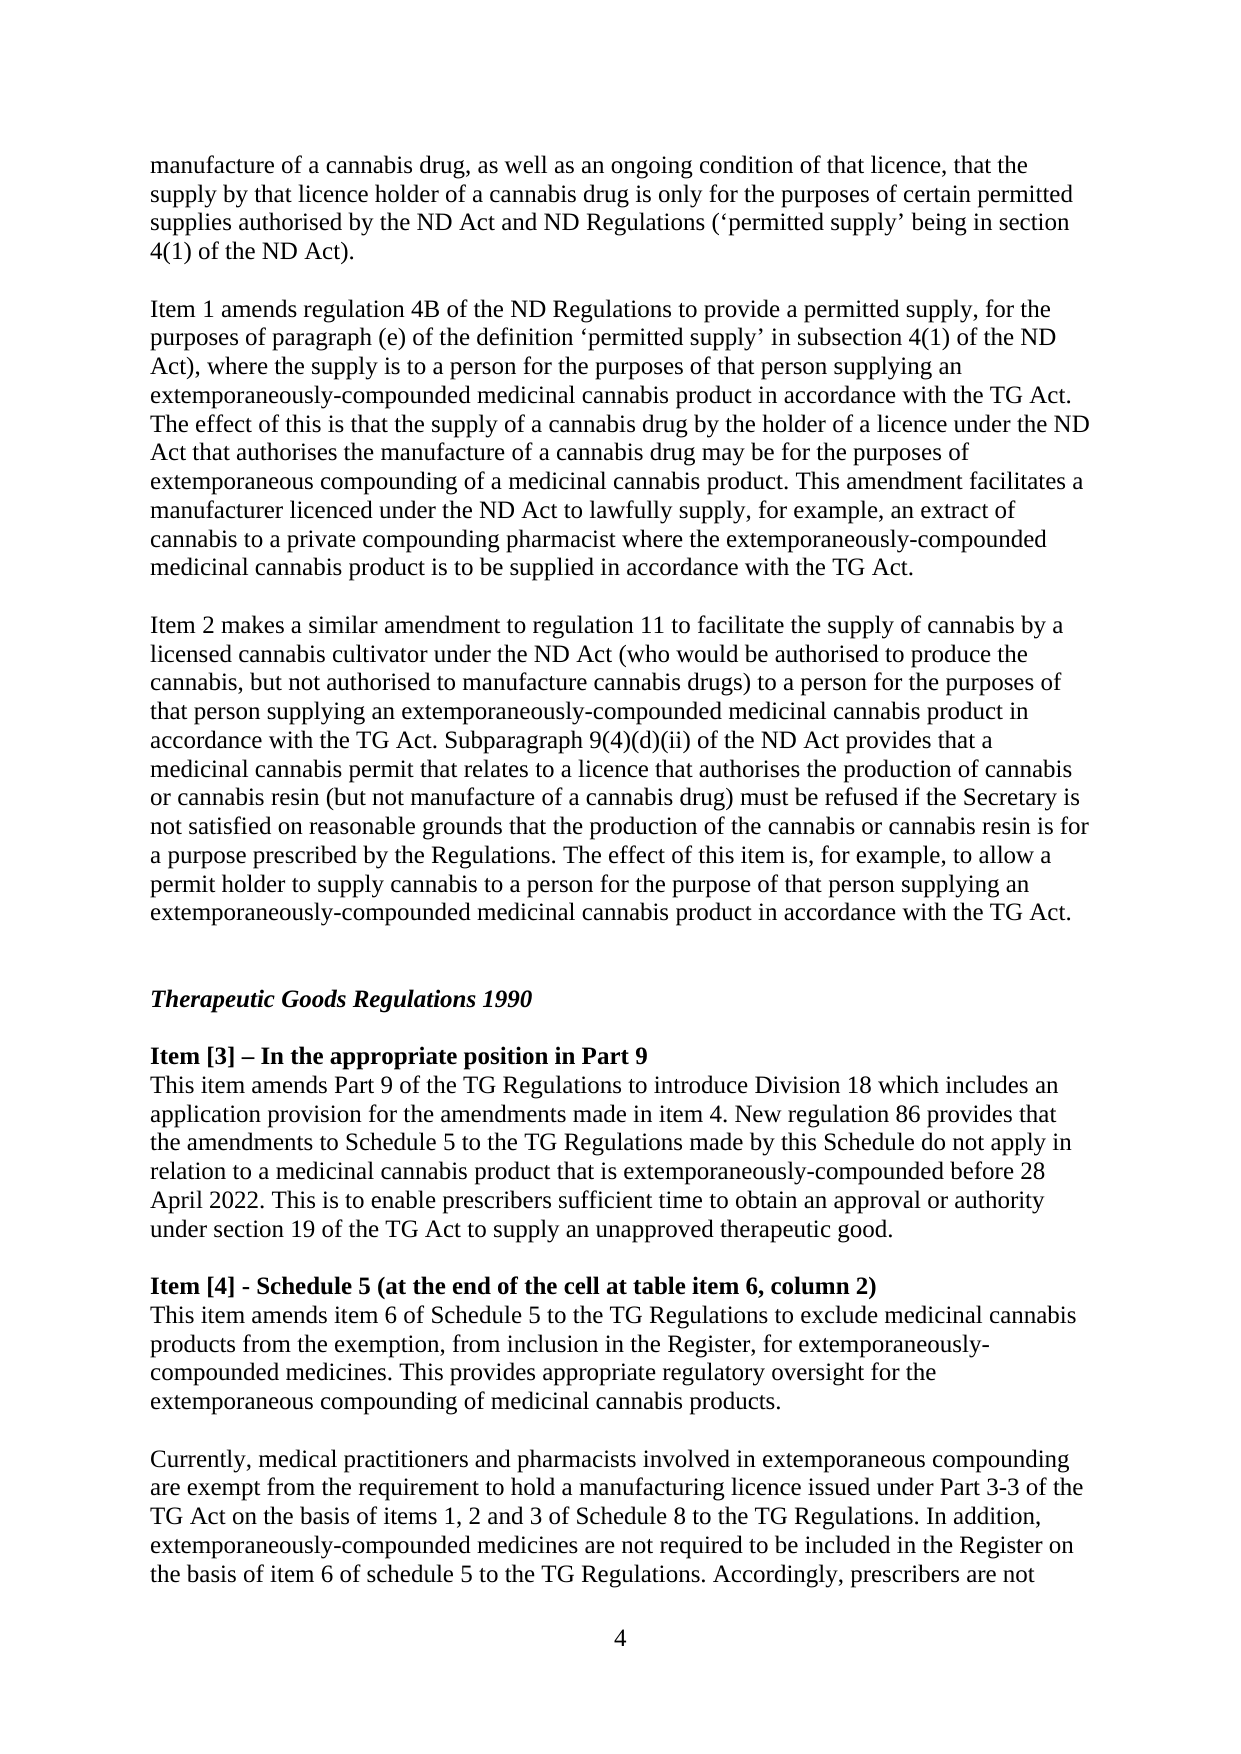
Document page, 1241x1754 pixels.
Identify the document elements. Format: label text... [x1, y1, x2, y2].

text Item [3] – In the appropriate position in Part 9 [150, 1041, 1090, 1070]
text Therapeutic Goods Regulations 1990 [150, 984, 1090, 1012]
text Item [4] - Schedule 5 (at the end of the cell at table item 6, column 2) [150, 1271, 1090, 1300]
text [150, 1444, 1090, 1587]
text Item 1 amends regulation 4B of the ND Regulations to provide a permitted supply, for the purposes of paragraph (e) of the definition ‘permitted supply’ in subsection 4(1) of the ND Act), where the supply is to a person for the purposes of that person supplying an extemporaneously-compounded medicinal cannabis product in accordance with the TG Act. The effect of this is that the supply of a cannabis drug by the holder of a licence under the ND Act that authorises the manufacture of a cannabis drug may be for the purposes of extemporaneous compounding of a medicinal cannabis product. This amendment facilitates a manufacturer licenced under the ND Act to lawfully supply, for example, an extract of cannabis to a private compounding pharmacist where the extemporaneously-compounded medicinal cannabis product is to be supplied in accordance with the TG Act. [150, 294, 1090, 581]
text Item 2 makes a similar amendment to regulation 11 to facilitate the supply of cannabis by a licensed cannabis cultivator under the ND Act (who would be authorised to produce the cannabis, but not authorised to manufacture cannabis drugs) to a person for the purposes of that person supplying an extemporaneously-compounded medicinal cannabis product in accordance with the TG Act. Subparagraph 9(4)(d)(ii) of the ND Act provides that a medicinal cannabis permit that relates to a licence that authorises the production of cannabis or cannabis resin (but not manufacture of a cannabis drug) must be refused if the Secretary is not satisfied on reasonable grounds that the production of the cannabis or cannabis resin is for a purpose prescribed by the Regulations. The effect of this item is, for example, to allow a permit holder to supply cannabis to a person for the purpose of that person supplying an extemporaneously-compounded medicinal cannabis product in accordance with the TG Act. [150, 610, 1090, 926]
text This item amends item 6 of Schedule 5 to the TG Regulations to exclude medicinal cannabis products from the exemption, from inclusion in the Register, for extemporaneously-compounded medicines. This provides appropriate regulatory oversight for the extemporaneous compounding of medicinal cannabis products. [150, 1300, 1090, 1415]
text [150, 150, 1090, 265]
text This item amends Part 9 of the TG Regulations to introduce Division 18 which includes an application provision for the amendments made in item 4. New regulation 86 provides that the amendments to Schedule 5 to the TG Regulations made by this Schedule do not apply in relation to a medicinal cannabis product that is extemporaneously-compounded before 28 April 2022. This is to enable prescribers sufficient time to obtain an approval or authority under section 19 of the TG Act to supply an unapproved therapeutic good. [150, 1070, 1090, 1242]
